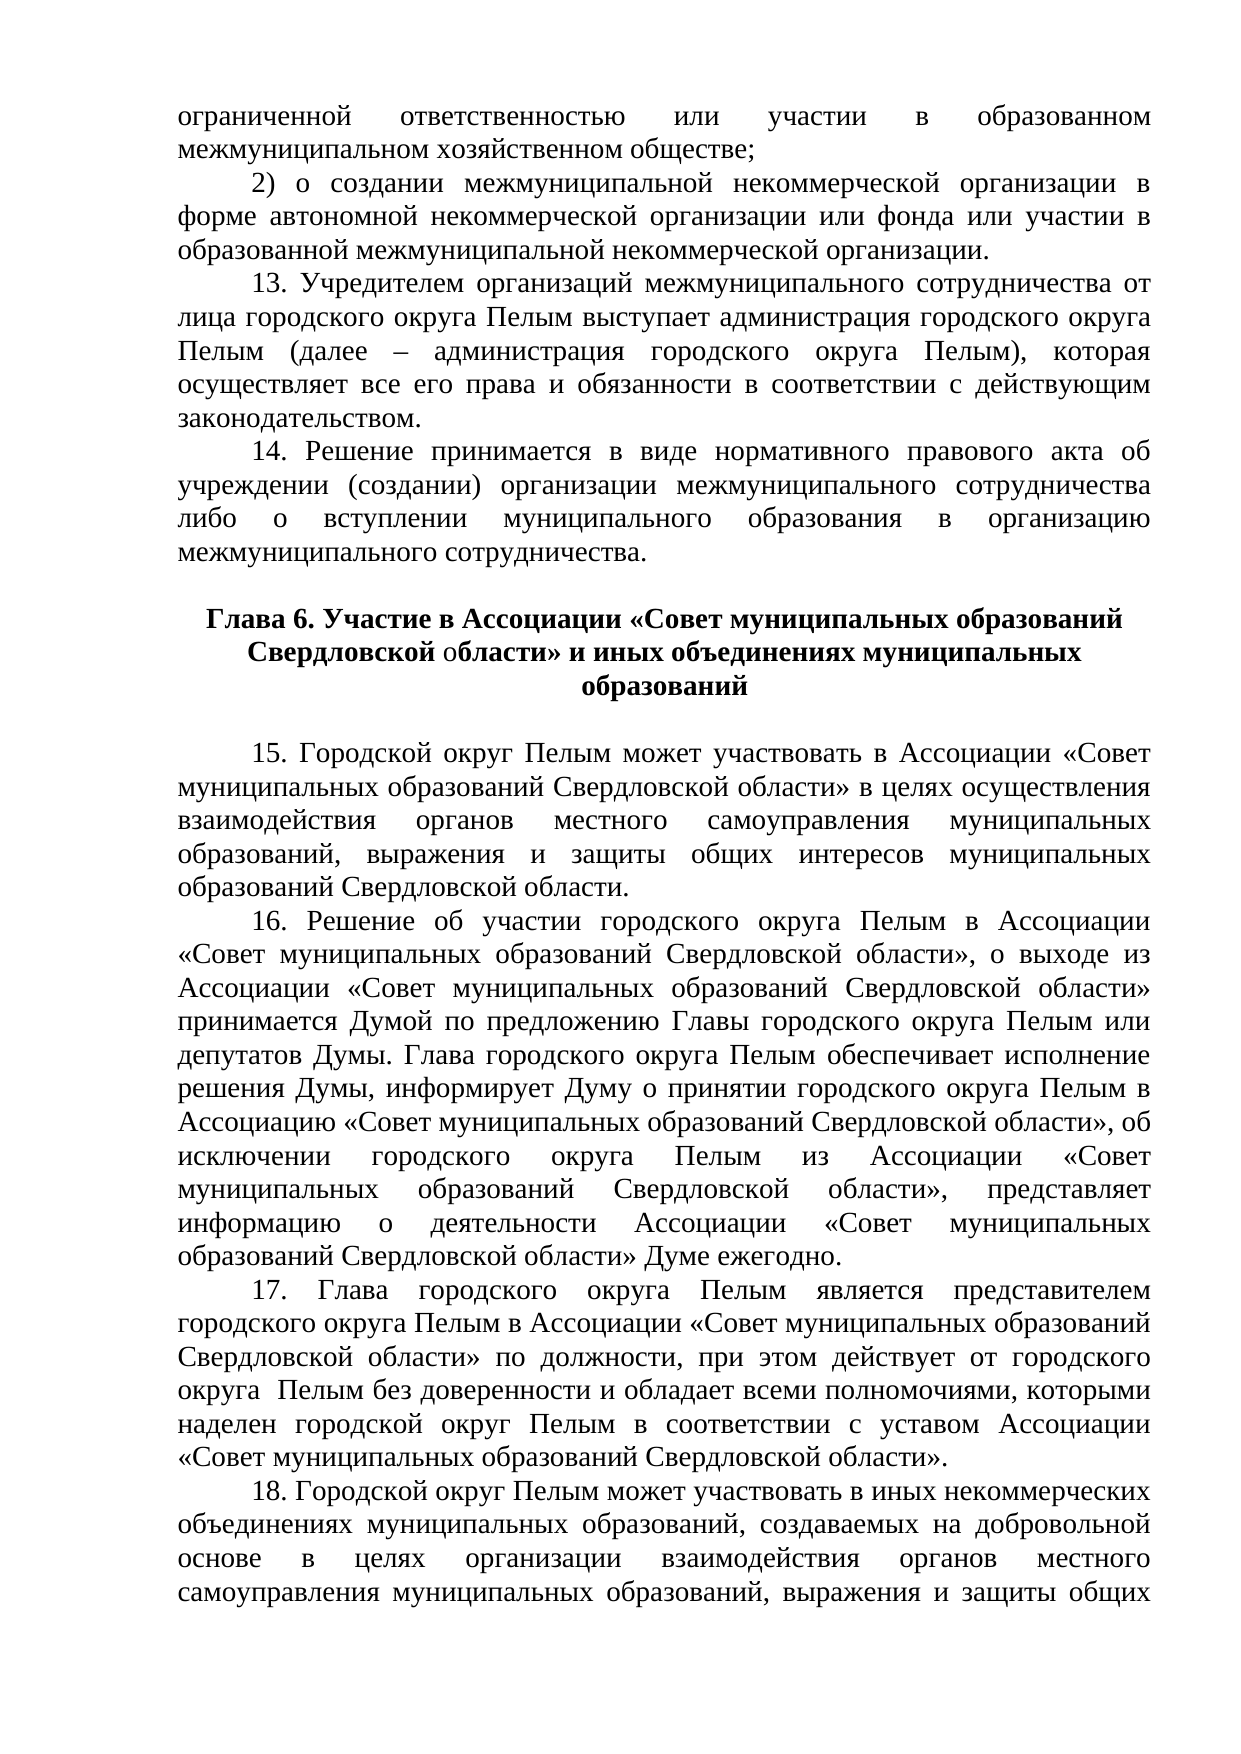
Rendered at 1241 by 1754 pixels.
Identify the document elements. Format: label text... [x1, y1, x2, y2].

text 15. Городской округ Пелым может участвовать в Ассоциации «Совет муниципальных образований Свердловской области» в целях осуществления взаимодействия органов местного самоуправления муниципальных образований, выражения и защиты общих интересов муниципальных образований Свердловской области. [177, 735, 1152, 903]
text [177, 1473, 1152, 1607]
text 14. Решение принимается в виде нормативного правового акта об учреждении (создании) организации межмуниципального сотрудничества либо о вступлении муниципального образования в организацию межмуниципального сотрудничества. [177, 433, 1152, 567]
text 16. Решение об участии городского округа Пелым в Ассоциации «Совет муниципальных образований Свердловской области», о выходе из Ассоциации «Совет муниципальных образований Свердловской области» принимается Думой по предложению Главы городского округа Пелым или депутатов Думы. Глава городского округа Пелым обеспечивает исполнение решения Думы, информирует Думу о принятии городского округа Пелым в Ассоциацию «Совет муниципальных образований Свердловской области», об исключении городского округа Пелым из Ассоциации «Совет муниципальных образований Свердловской области», представляет информацию о деятельности Ассоциации «Совет муниципальных образований Свердловской области» Думе ежегодно. [177, 903, 1152, 1272]
text 13. Учредителем организаций межмуниципального сотрудничества от лица городского округа Пелым выступает администрация городского округа Пелым (далее – администрация городского округа Пелым), которая осуществляет все его права и обязанности в соответствии с действующим законодательством. [177, 266, 1152, 433]
text 17. Глава городского округа Пелым является представителем городского округа Пелым в Ассоциации «Совет муниципальных образований Свердловской области» по должности, при этом действует от городского округа Пелым без доверенности и обладает всеми полномочиями, которыми наделен городской округ Пелым в соответствии с уставом Ассоциации «Совет муниципальных образований Свердловской области». [177, 1272, 1152, 1473]
text 2) о создании межмуниципальной некоммерческой организации в форме автономной некоммерческой организации или фонда или участии в образованной межмуниципальной некоммерческой организации. [177, 165, 1152, 266]
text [177, 98, 1152, 165]
text Глава 6. Участие в Ассоциации «Совет муниципальных образований Свердловской области» и иных объединениях муниципальных образований [177, 601, 1152, 702]
